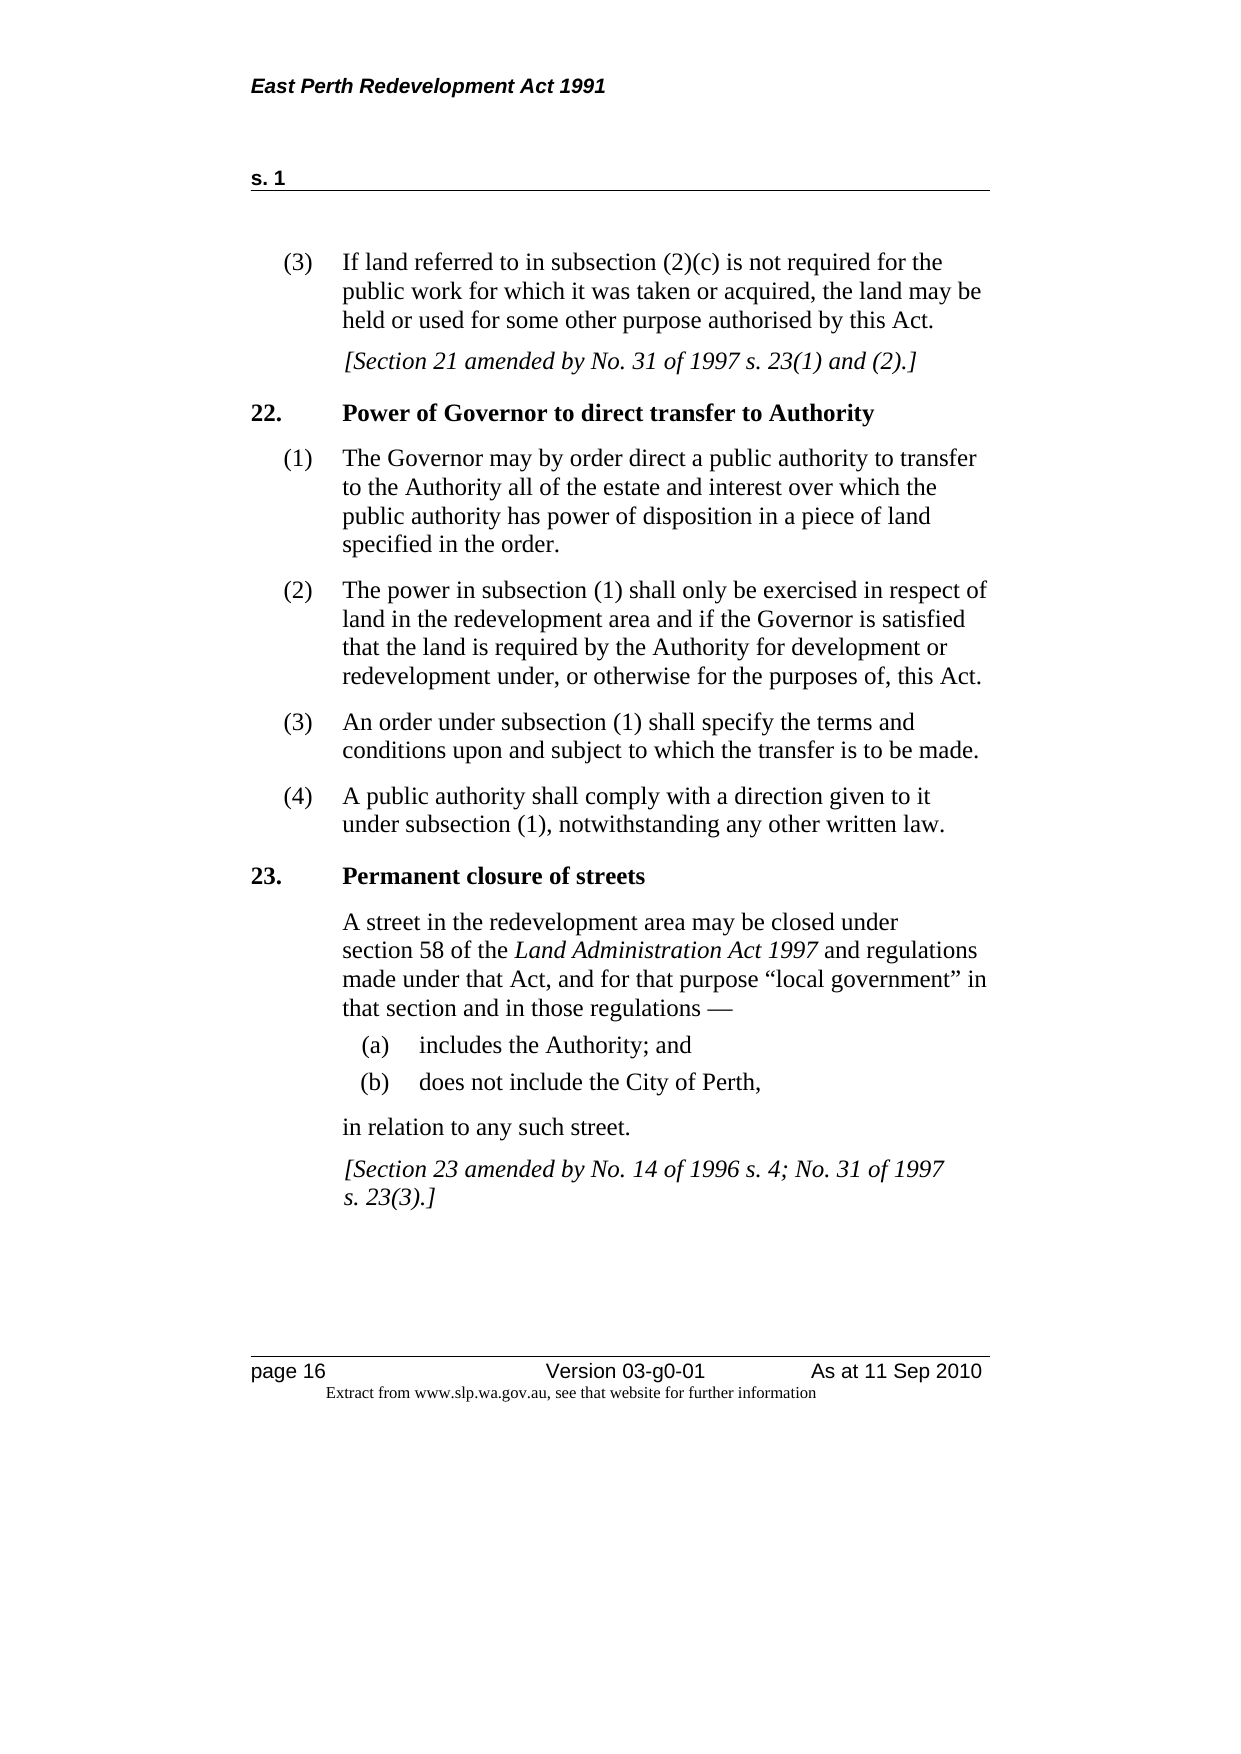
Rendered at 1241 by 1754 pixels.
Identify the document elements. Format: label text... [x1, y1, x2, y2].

text (3) If land referred to in subsection (2)(c) is not required for the public work for which it was taken or acquired, the land may be held or used for some other purpose authorised by this Act. [251, 247, 990, 334]
text (a) includes the Authority; and [251, 1030, 990, 1059]
text (3) An order under subsection (1) shall specify the terms and conditions upon and subject to which the transfer is to be made. [251, 707, 990, 764]
text [Section 21 amended by No. 31 of 1997 s. 23(1) and (2).] [251, 346, 990, 375]
subtitle 23. Permanent closure of streets [251, 861, 990, 890]
text A street in the redevelopment area may be closed under section 58 of the Land Administration Act 1997 and regulations made under that Act, and for that purpose “local government” in that section and in those regulations — [251, 907, 990, 1022]
text (b) does not include the City of Perth, [251, 1067, 990, 1096]
text (1) The Governor may by order direct a public authority to transfer to the Authority all of the estate and interest over which the public authority has power of disposition in a piece of land specified in the order. [251, 443, 990, 558]
text in relation to any such street. [251, 1112, 990, 1141]
text [Section 23 amended by No. 14 of 1996 s. 4; No. 31 of 1997 s. 23(3).] [251, 1154, 990, 1211]
subtitle 22. Power of Governor to direct transfer to Authority [251, 398, 990, 427]
text (4) A public authority shall comply with a direction given to it under subsection (1), notwithstanding any other written law. [251, 781, 990, 838]
text (2) The power in subsection (1) shall only be exercised in respect of land in the redevelopment area and if the Governor is satisfied that the land is required by the Authority for development or redevelopment under, or otherwise for the purposes of, this Act. [251, 575, 990, 690]
